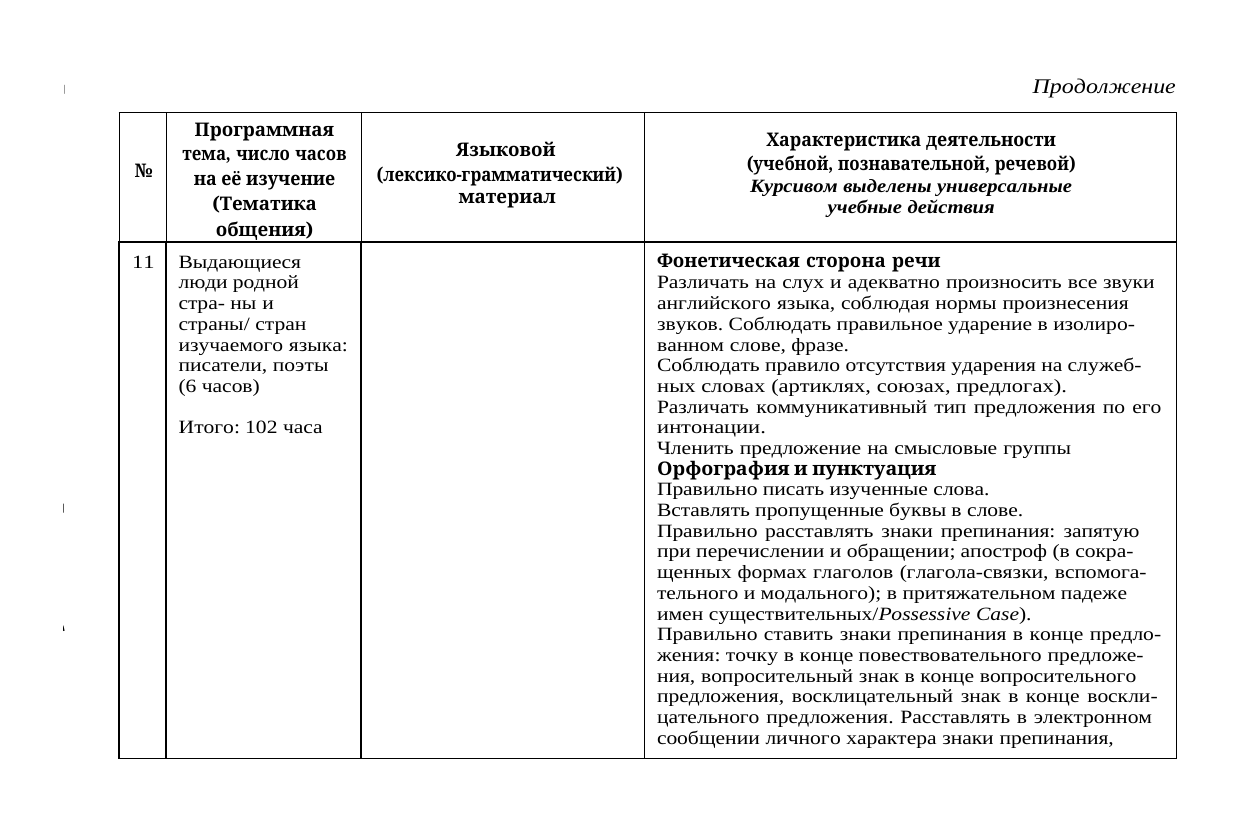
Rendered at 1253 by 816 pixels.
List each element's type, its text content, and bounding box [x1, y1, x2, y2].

table_header Характеристика деятельности (учебной, познавательной, речевой) Курсивом выделены универсальные учебные действия [645, 113, 1176, 241]
table_header № [120, 113, 166, 241]
table_cell 11 [120, 243, 165, 758]
table_cell Фонетическая сторона речи Различать на слух и адекватно произносить все звуки английского языка, соблюдая нормы произнесения звуков. Соблюдать правильное ударение в изолиро- ванном слове, фразе. Соблюдать правило отсутствия ударения на служеб- ных словах (артиклях, союзах, предлогах). Различать коммуникативный тип предложения по его интонации. Членить предложение на смысловые группы Орфография и пунктуация Правильно писать изученные слова. Вставлять пропущенные буквы в слове. Правильно расставлять знаки препинания: запятую при перечислении и обращении; апостроф (в сокра- щенных формах глаголов (глагола-связки, вспомога- тельного и модального); в притяжательном падеже имен существительных/Possessive Case). Правильно ставить знаки препинания в конце предло- жения: точку в конце повествовательного предложе- ния, вопросительный знак в конце вопросительного предложения, восклицательный знак в конце воскли- цательного предложения. Расставлять в электронном сообщении личного характера знаки препинания, [645, 243, 1176, 758]
table_header Языковой (лексико-грамматический) материал [362, 113, 644, 241]
table_cell [362, 243, 644, 758]
table_cell Выдающиеся люди родной стра- ны и страны/ стран изучаемого языка: писатели, поэты (6 часов) Итого: 102 часа [167, 243, 360, 758]
table_header Программная тема, число часов на её изучение (Тематика общения) [167, 113, 361, 241]
text Продолжение [106, 73, 1176, 98]
